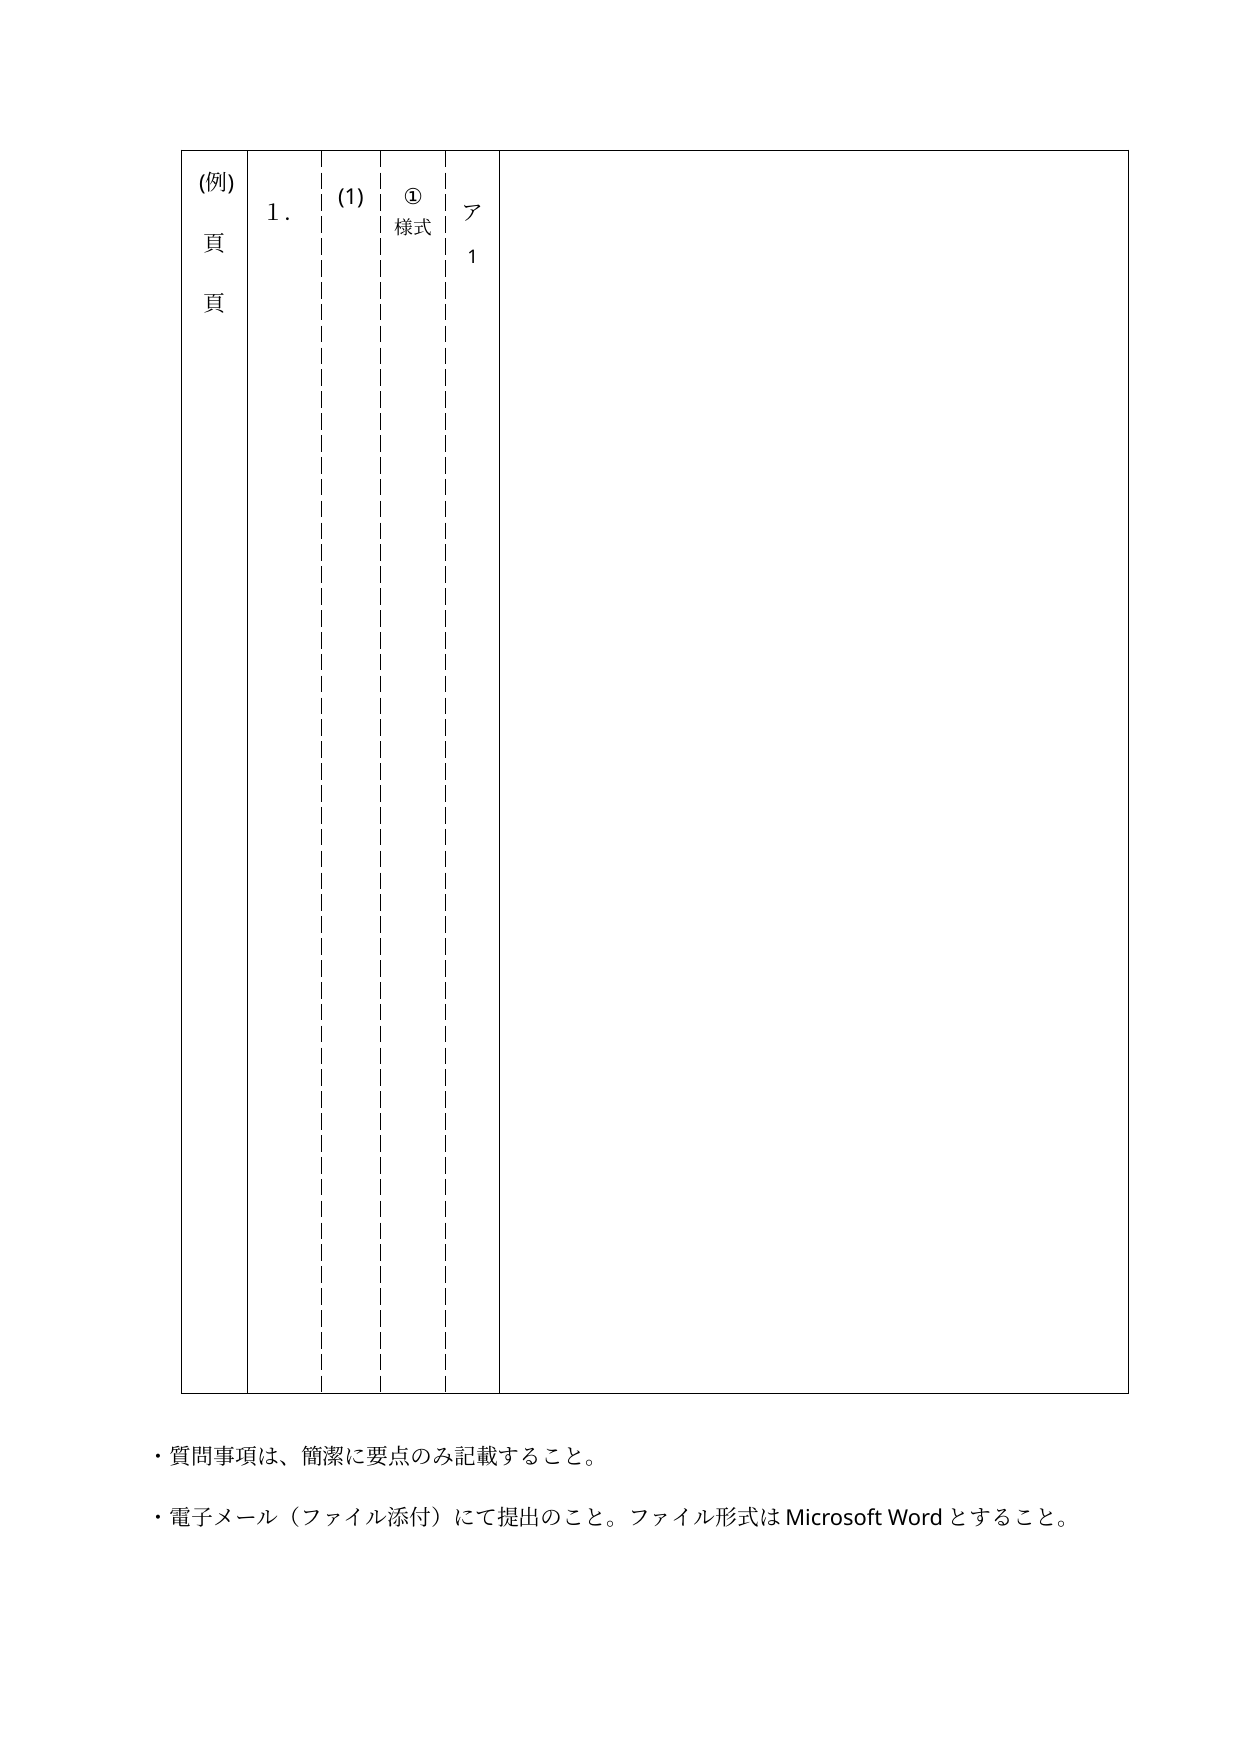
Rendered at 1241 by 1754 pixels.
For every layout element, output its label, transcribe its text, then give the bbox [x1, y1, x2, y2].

table_cell １． [248, 151, 321, 1393]
table_cell ア 1 [446, 151, 499, 1393]
table_cell [500, 151, 1128, 1393]
text ・電子メール（ファイル添付）にて提出のこと。ファイル形式はMicrosoft Wordとすること。 [148, 1485, 1092, 1546]
table_cell ① 様式 [380, 151, 446, 1393]
table_cell (1) [321, 151, 380, 1393]
table_cell (例) 頁 頁 [182, 151, 247, 1393]
text ・質問事項は、簡潔に要点のみ記載すること。 [148, 1425, 1092, 1485]
